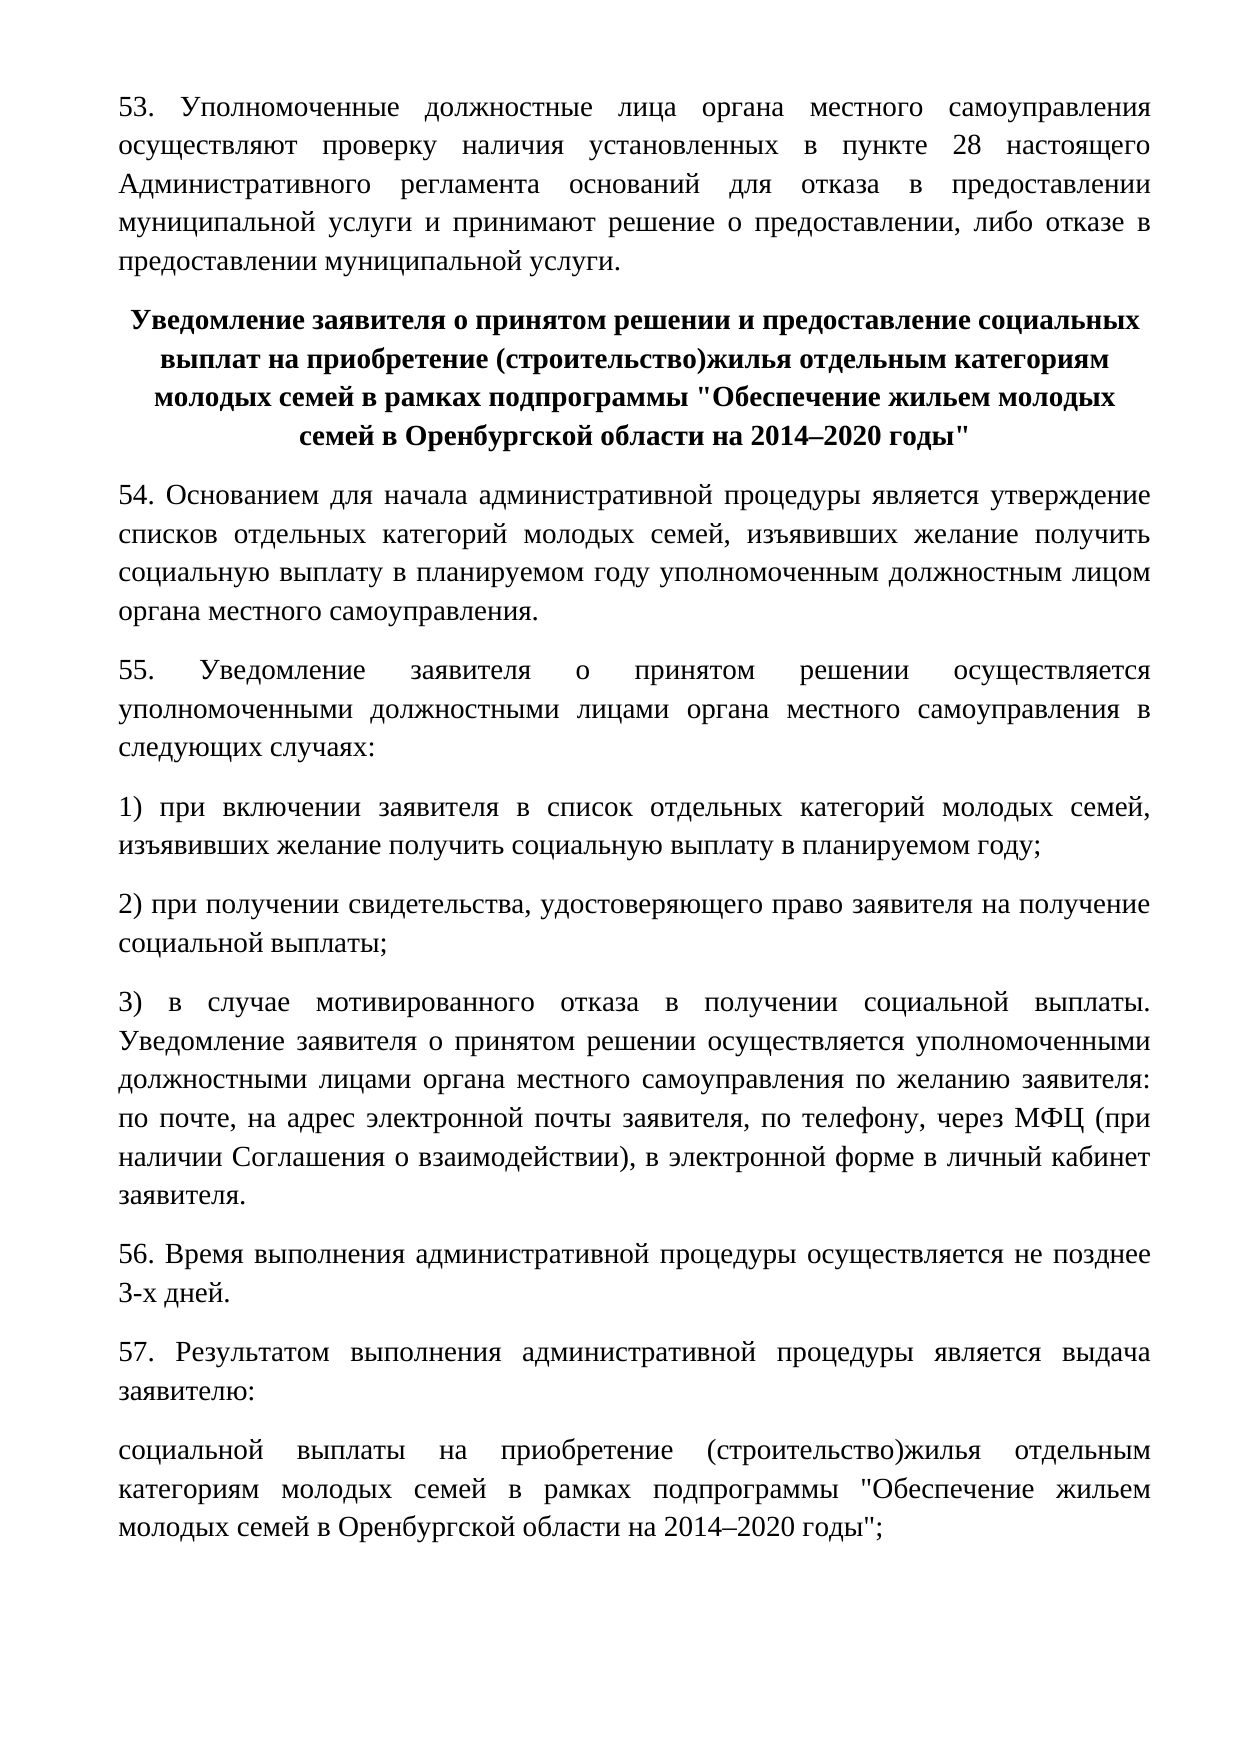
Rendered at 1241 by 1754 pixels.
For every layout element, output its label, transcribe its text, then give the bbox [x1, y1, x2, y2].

text 57. Результатом выполнения административной процедуры является выдача заявителю: [118, 1334, 1152, 1407]
text 53. Уполномоченные должностные лица органа местного самоуправления осуществляют проверку наличия установленных в пункте 28 настоящего Административного регламента оснований для отказа в предоставлении муниципальной услуги и принимают решение о предоставлении, либо отказе в предоставлении муниципальной услуги. [118, 89, 1152, 276]
text Уведомление заявителя о принятом решении и предоставление социальных выплат на приобретение (строительство)жилья отдельным категориям молодых семей в рамках подпрограммы "Обеспечение жильем молодых семей в Оренбургской области на 2014–2020 годы" [118, 302, 1152, 451]
text 56. Время выполнения административной процедуры осуществляется не позднее 3-х дней. [118, 1237, 1152, 1309]
text 55. Уведомление заявителя о принятом решении осуществляется уполномоченными должностными лицами органа местного самоуправления в следующих случаях: [118, 652, 1152, 763]
text социальной выплаты на приобретение (строительство)жилья отдельным категориям молодых семей в рамках подпрограммы "Обеспечение жильем молодых семей в Оренбургской области на 2014–2020 годы"; [118, 1432, 1152, 1543]
text 54. Основанием для начала административной процедуры является утверждение списков отдельных категорий молодых семей, изъявивших желание получить социальную выплату в планируемом году уполномоченным должностным лицом органа местного самоуправления. [118, 477, 1152, 626]
text 3) в случае мотивированного отказа в получении социальной выплаты. Уведомление заявителя о принятом решении осуществляется уполномоченными должностными лицами органа местного самоуправления по желанию заявителя: по почте, на адрес электронной почты заявителя, по телефону, через МФЦ (при наличии Соглашения о взаимодействии), в электронной форме в личный кабинет заявителя. [118, 984, 1152, 1211]
text 1) при включении заявителя в список отдельных категорий молодых семей, изъявивших желание получить социальную выплату в планируемом году; [118, 789, 1152, 861]
text 2) при получении свидетельства, удостоверяющего право заявителя на получение социальной выплаты; [118, 887, 1152, 959]
